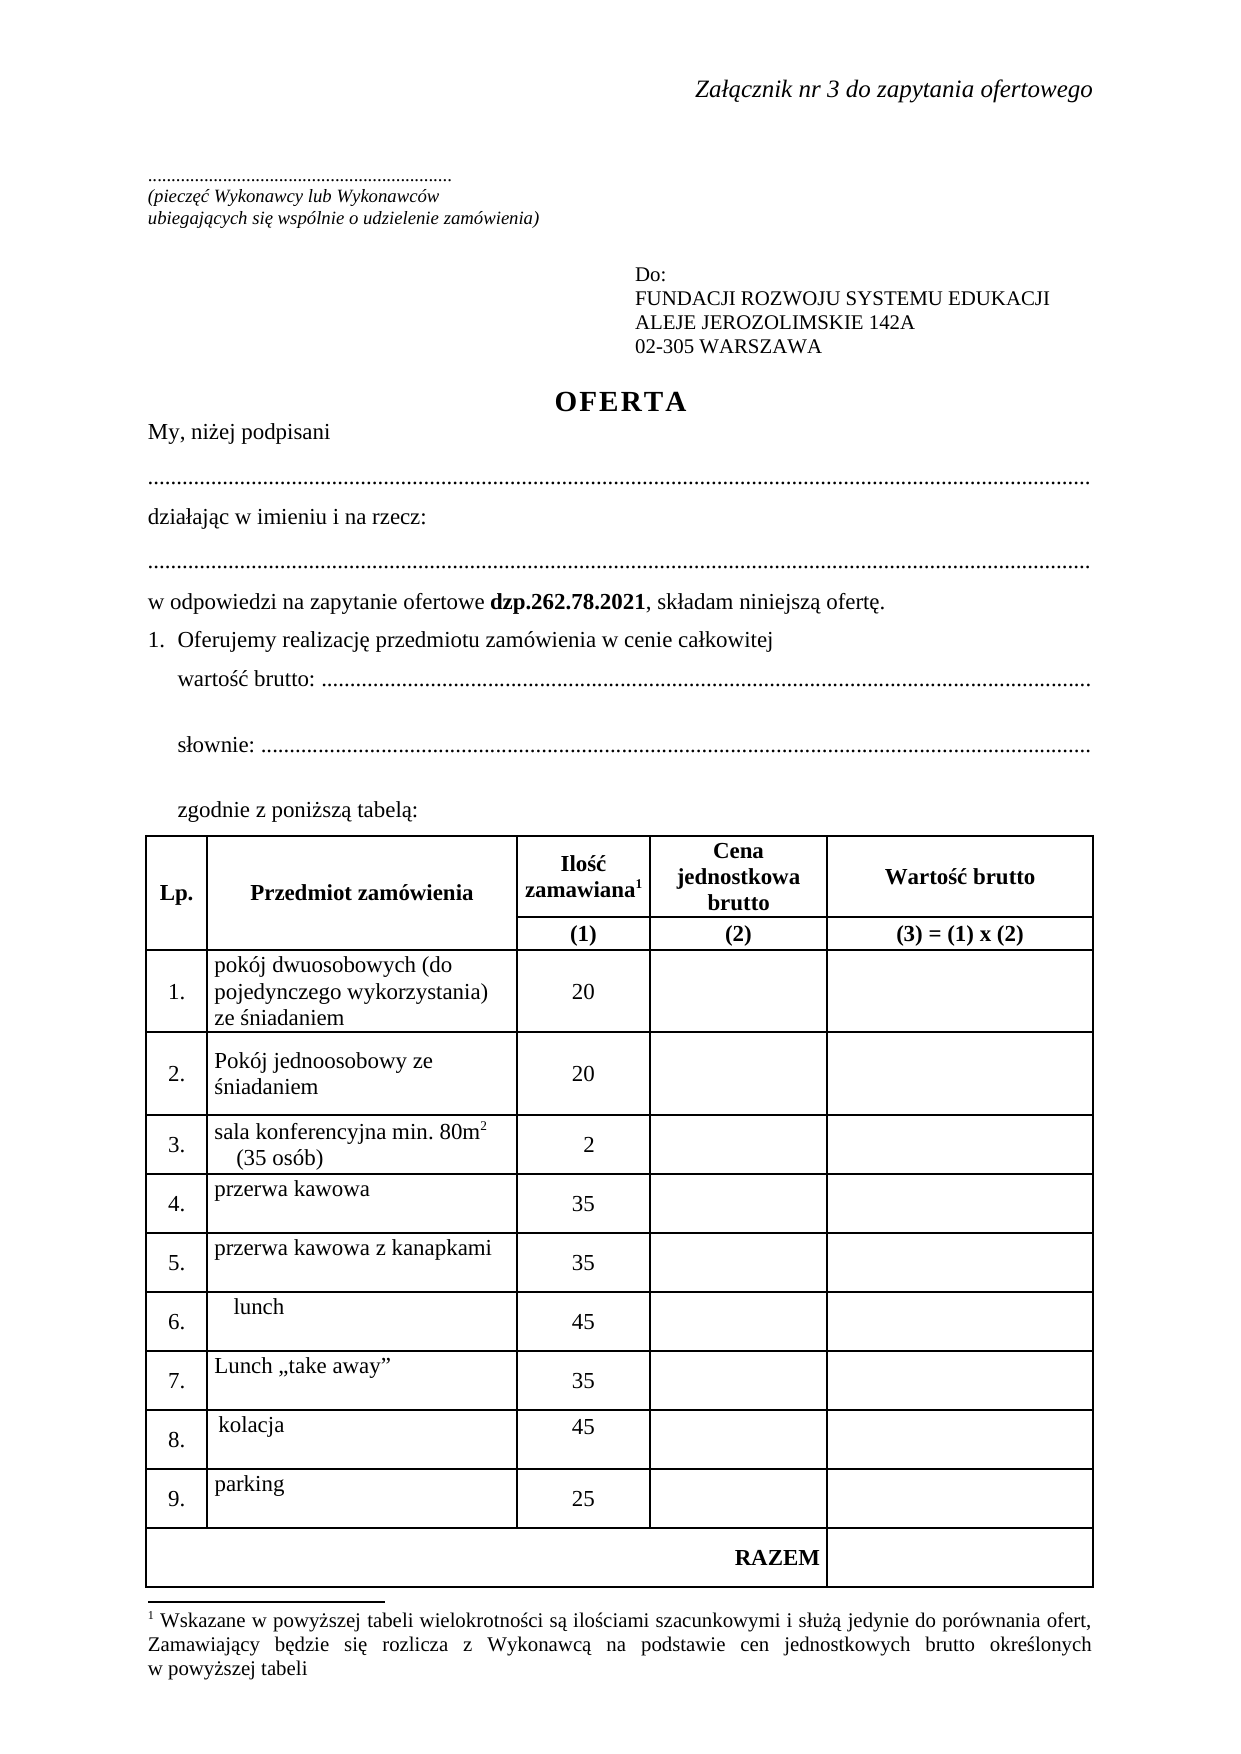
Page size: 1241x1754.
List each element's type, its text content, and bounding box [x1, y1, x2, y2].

table_header Przedmiot zamówienia [208, 837, 516, 949]
table_cell 3. [147, 1116, 206, 1173]
table_cell [828, 1411, 1092, 1468]
text ALEJE JEROZOLIMSKIE 142A [635, 310, 1093, 334]
table_cell (3) = (1) x (2) [828, 918, 1092, 949]
table_cell [828, 951, 1092, 1031]
table_cell (2) [651, 918, 826, 949]
table_cell [651, 1411, 826, 1468]
table_header Cena jednostkowa brutto [651, 837, 826, 916]
table_cell lunch [208, 1293, 516, 1350]
text (pieczęć Wykonawcy lub Wykonawców [148, 185, 1093, 207]
table_cell przerwa kawowa z kanapkami [208, 1234, 516, 1291]
text słownie: [177, 704, 1093, 757]
text ubiegających się wspólnie o udzielenie zamówienia) [148, 207, 1093, 228]
list Oferujemy realizację przedmiotu zamówienia w cenie całkowitej [148, 627, 1053, 653]
table_cell 5. [147, 1234, 206, 1291]
table_cell pokój dwuosobowych (do pojedynczego wykorzystania) ze śniadaniem [208, 951, 516, 1031]
table_cell [651, 1352, 826, 1409]
table_cell [651, 951, 826, 1031]
table_cell 25 [518, 1470, 649, 1527]
table_cell 6. [147, 1293, 206, 1350]
table_cell [828, 1293, 1092, 1350]
table_cell RAZEM [147, 1529, 826, 1586]
table_cell 9. [147, 1470, 206, 1527]
text działając w imieniu i na rzecz: [148, 503, 1053, 529]
table_cell [828, 1470, 1092, 1527]
table_cell [828, 1116, 1092, 1173]
table_cell 20 [518, 951, 649, 1031]
table_cell [828, 1352, 1092, 1409]
table_cell 4. [147, 1175, 206, 1232]
table_header Ilość zamawiana [518, 837, 649, 916]
text Do: [635, 262, 1093, 286]
table_cell 1. [147, 951, 206, 1031]
table_cell [828, 1234, 1092, 1291]
table_cell kolacja [208, 1411, 516, 1468]
table_cell 8. [147, 1411, 206, 1468]
table_cell 35 [518, 1352, 649, 1409]
table_cell [828, 1529, 1092, 1586]
table_cell 45 [518, 1293, 649, 1350]
text zgodnie z poniższą tabelą: [177, 769, 1093, 822]
table_cell 45 [518, 1411, 649, 1468]
table_cell Lunch „take away” [208, 1352, 516, 1409]
table_cell 20 [518, 1033, 649, 1114]
table_cell [828, 1175, 1092, 1232]
table_cell [828, 1033, 1092, 1114]
table_cell [651, 1033, 826, 1114]
text FUNDACJI ROZWOJU SYSTEMU EDUKACJI [635, 286, 1093, 310]
table_cell [651, 1234, 826, 1291]
text wartość brutto: [177, 665, 1093, 692]
table_header Wartość brutto [828, 837, 1092, 916]
table_cell 7. [147, 1352, 206, 1409]
text ................................................................. [148, 163, 1093, 185]
table_cell (1) [518, 918, 649, 949]
table_cell sala konferencyjna min. 80m2 (35 osób) [208, 1116, 516, 1173]
table_cell 35 [518, 1234, 649, 1291]
table_cell 2. [147, 1033, 206, 1114]
table_cell parking [208, 1470, 516, 1527]
table_cell 2 [518, 1116, 649, 1173]
table_header Lp. [147, 837, 206, 949]
table_cell [651, 1470, 826, 1527]
text My, niżej podpisani [148, 418, 1053, 444]
table_cell [651, 1175, 826, 1232]
text w odpowiedzi na zapytanie ofertowe dzp.262.78.2021, składam niniejszą ofertę. [148, 588, 1093, 614]
text OFERTA [148, 384, 1093, 418]
table_cell przerwa kawowa [208, 1175, 516, 1232]
table_cell Pokój jednoosobowy ze śniadaniem [208, 1033, 516, 1114]
table_cell [651, 1293, 826, 1350]
table_cell [651, 1116, 826, 1173]
table_cell 35 [518, 1175, 649, 1232]
text 02-305 WARSZAWA [635, 334, 1093, 358]
